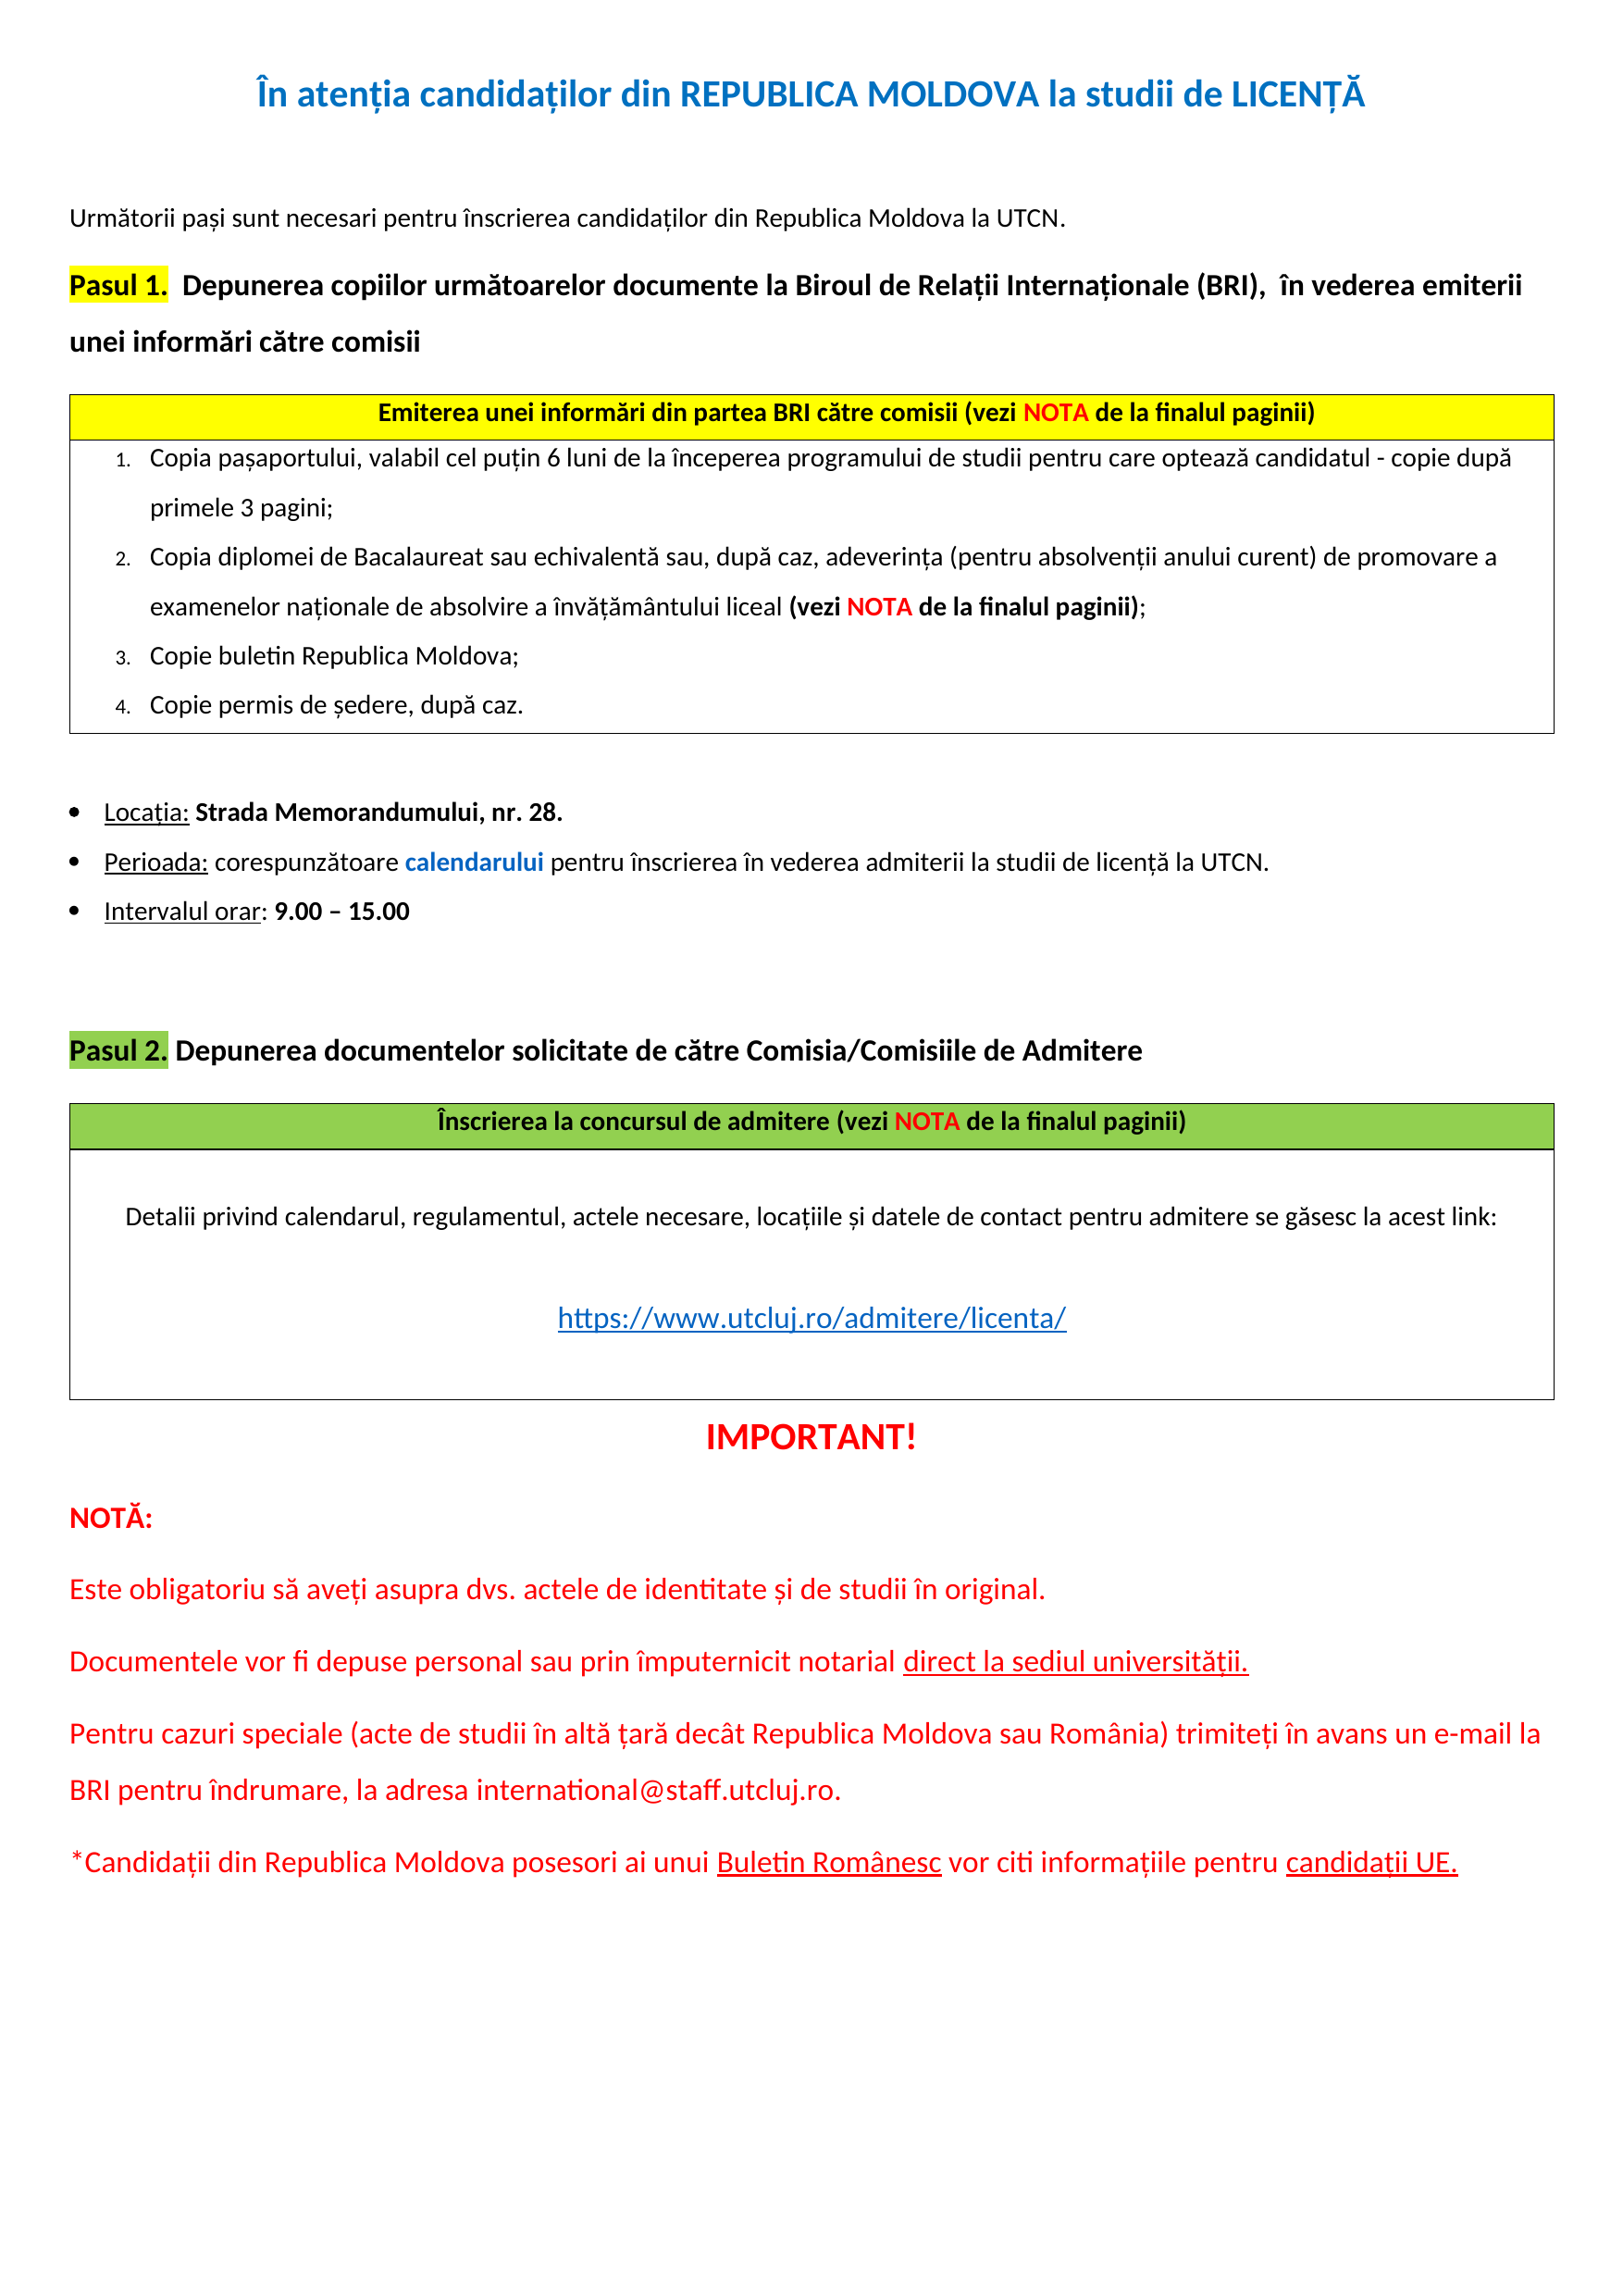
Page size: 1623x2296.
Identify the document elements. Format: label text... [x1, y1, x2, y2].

table_header Emiterea unei informări din partea BRI către comisii (vezi NOTA de la finalul paginii) [70, 395, 1554, 440]
text *Candidații din Republica Moldova posesori ai unui Buletin Românesc vor citi informațiile pentru candidații UE. [69, 1843, 1554, 1880]
text Pentru cazuri speciale (acte de studii în altă țară decât Republica Moldova sau România) trimiteți în avans un e-mail la BRI pentru îndrumare, la adresa international@staff.utcluj.ro. [69, 1714, 1554, 1808]
table_header Înscrierea la concursul de admitere (vezi NOTA de la finalul paginii) [70, 1104, 1554, 1148]
text Este obligatoriu să aveți asupra dvs. actele de identitate și de studii în original. [69, 1570, 1554, 1607]
text În atenția candidaților din REPUBLICA MOLDOVA la studii de LICENȚĂ [69, 69, 1554, 117]
table_cell Copia pașaportului, valabil cel puțin 6 luni de la începerea programului de studii pentru care optează candidatul - copie după primele 3 pagini; Copia diplomei de Bacalaureat sau echivalentă sau, după caz, adeverința (pentru absolvenții anului curent) de promovare a examenelor naționale de absolvire a învățământului liceal (vezi NOTA de la finalul paginii); Copie buletin Republica Moldova; Copie permis de ședere, după caz. [70, 441, 1554, 733]
list Intervalul orar: 9.00 – 15.00 [69, 894, 1554, 927]
text Pasul 1. Depunerea copiilor următoarelor documente la Biroul de Relații Internaționale (BRI), în vederea emiterii unei informări către comisii [69, 266, 1554, 359]
text Documentele vor fi depuse personal sau prin împuternicit notarial direct la sediul universității. [69, 1642, 1554, 1680]
text Următorii pași sunt necesari pentru înscrierea candidaților din Republica Moldova la UTCN. [69, 201, 1554, 233]
text IMPORTANT! [69, 1412, 1554, 1459]
table_cell Detalii privind calendarul, regulamentul, actele necesare, locațiile și datele de contact pentru admitere se găsesc la acest link: https://www.utcluj.ro/admitere/licenta/ [70, 1150, 1554, 1399]
list Locația: Strada Memorandumului, nr. 28. [69, 795, 1554, 828]
text Pasul 2. Depunerea documentelor solicitate de către Comisia/Comisiile de Admitere [168, 1031, 1554, 1069]
list Perioada: corespunzătoare calendarului pentru înscrierea în vederea admiterii la studii de licență la UTCN. [69, 845, 1554, 877]
text NOTĂ: [69, 1498, 1554, 1535]
